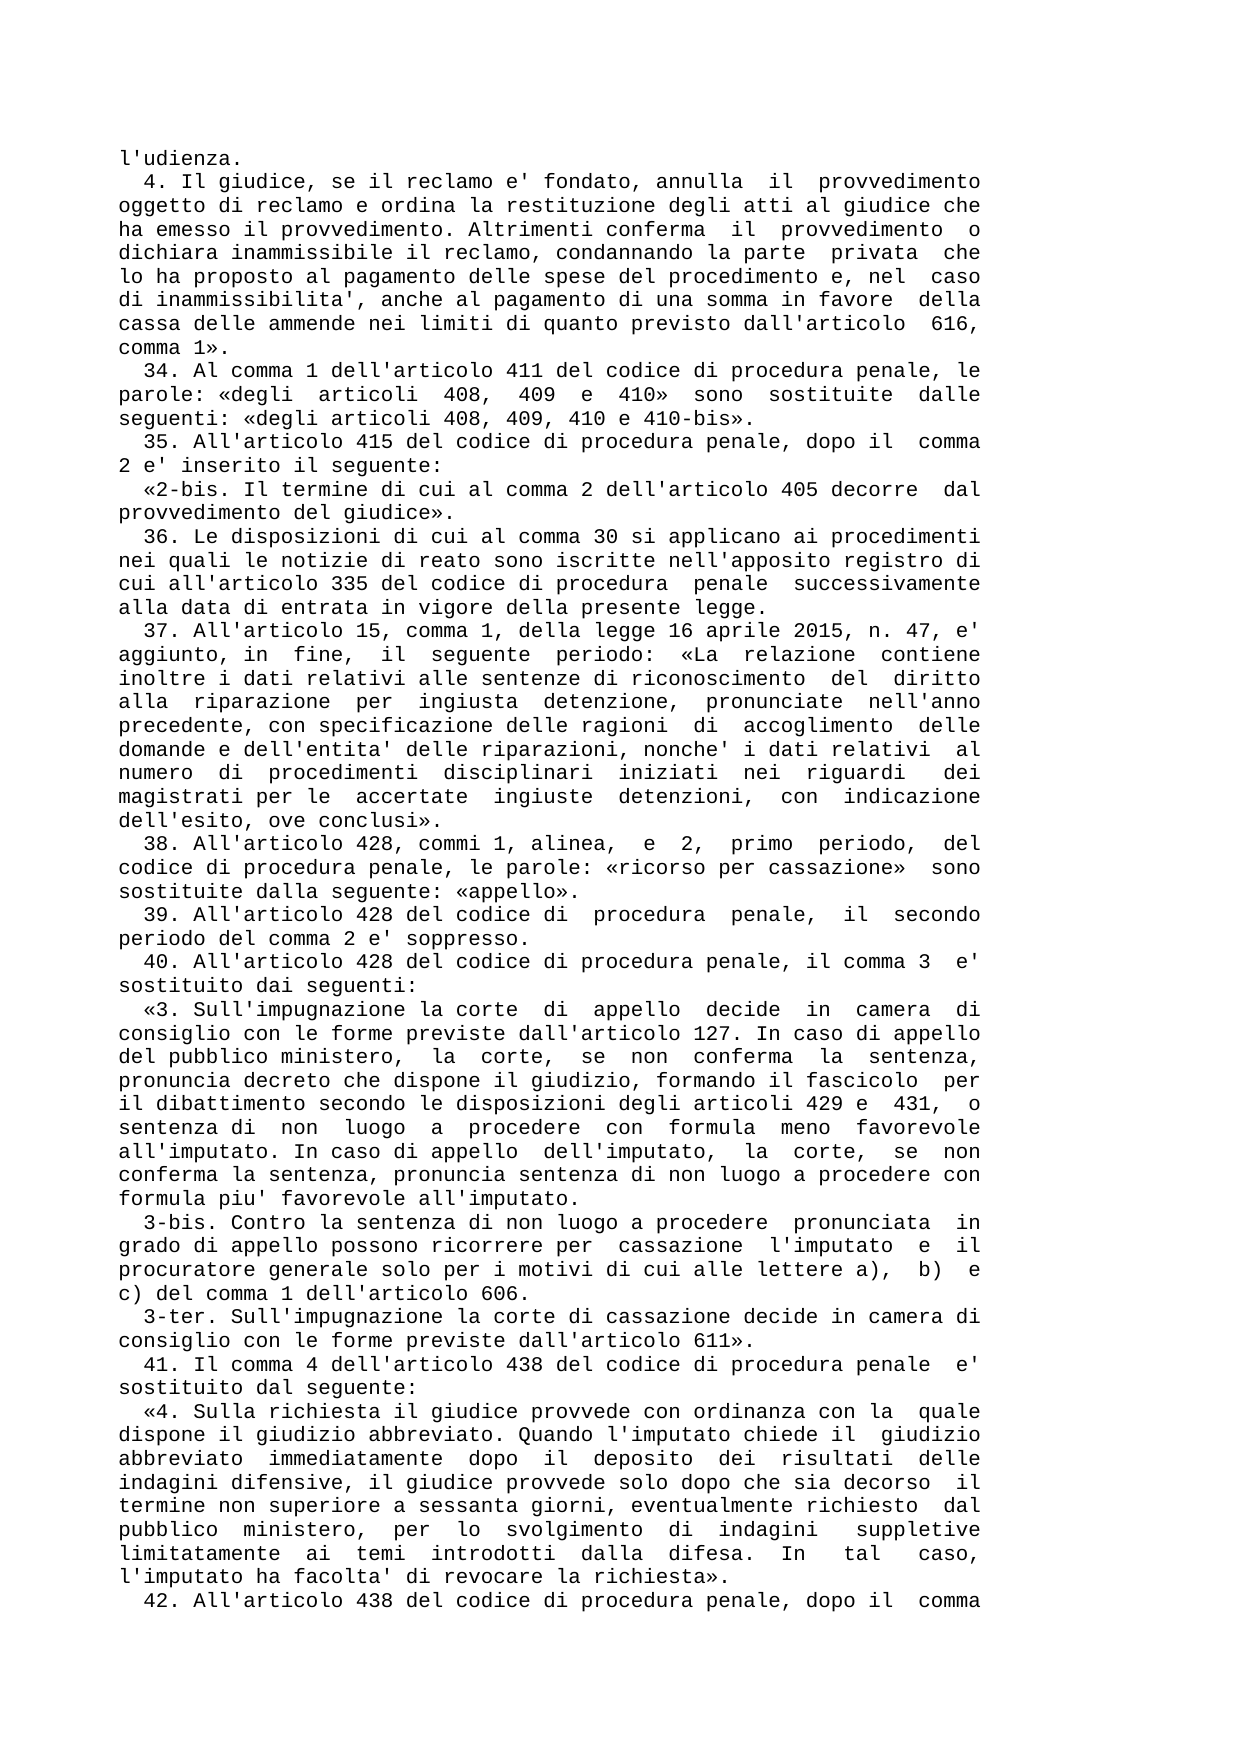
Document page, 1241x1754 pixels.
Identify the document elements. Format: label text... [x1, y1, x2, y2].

text «3. Sull'impugnazione la corte di appello decide in camera di [118, 999, 1122, 1022]
text dell'esito, ove conclusi». [118, 810, 1122, 833]
text conferma la sentenza, pronuncia sentenza di non luogo a procedere con [118, 1164, 1122, 1188]
text sostituito dai seguenti: [118, 975, 1122, 999]
text del pubblico ministero, la corte, se non conferma la sentenza, [118, 1046, 1122, 1070]
text grado di appello possono ricorrere per cassazione l'imputato e il [118, 1235, 1122, 1259]
text 36. Le disposizioni di cui al comma 30 si applicano ai procedimenti [118, 526, 1122, 549]
text indagini difensive, il giudice provvede solo dopo che sia decorso il [118, 1472, 1122, 1495]
text formula piu' favorevole all'imputato. [118, 1188, 1122, 1212]
text sostituito dal seguente: [118, 1377, 1122, 1401]
text sostituite dalla seguente: «appello». [118, 881, 1122, 904]
text inoltre i dati relativi alle sentenze di riconoscimento del diritto [118, 668, 1122, 691]
text lo ha proposto al pagamento delle spese del procedimento e, nel caso [118, 266, 1122, 289]
text magistrati per le accertate ingiuste detenzioni, con indicazione [118, 786, 1122, 810]
text aggiunto, in fine, il seguente periodo: «La relazione contiene [118, 644, 1122, 668]
text 42. All'articolo 438 del codice di procedura penale, dopo il comma [118, 1590, 1122, 1614]
text domande e dell'entita' delle riparazioni, nonche' i dati relativi al [118, 739, 1122, 762]
text consiglio con le forme previste dall'articolo 127. In caso di appello [118, 1022, 1122, 1046]
text ha emesso il provvedimento. Altrimenti conferma il provvedimento o [118, 218, 1122, 242]
text alla riparazione per ingiusta detenzione, pronunciate nell'anno [118, 691, 1122, 715]
text codice di procedura penale, le parole: «ricorso per cassazione» sono [118, 857, 1122, 881]
text parole: «degli articoli 408, 409 e 410» sono sostituite dalle [118, 384, 1122, 408]
text «2-bis. Il termine di cui al comma 2 dell'articolo 405 decorre dal [118, 479, 1122, 502]
text 3-bis. Contro la sentenza di non luogo a procedere pronunciata in [118, 1212, 1122, 1235]
text pubblico ministero, per lo svolgimento di indagini suppletive [118, 1519, 1122, 1543]
text dispone il giudizio abbreviato. Quando l'imputato chiede il giudizio [118, 1424, 1122, 1448]
text pronuncia decreto che dispone il giudizio, formando il fascicolo per [118, 1070, 1122, 1093]
text 3-ter. Sull'impugnazione la corte di cassazione decide in camera di [118, 1306, 1122, 1330]
text l'imputato ha facolta' di revocare la richiesta». [118, 1566, 1122, 1590]
text sentenza di non luogo a procedere con formula meno favorevole [118, 1117, 1122, 1141]
text comma 1». [118, 337, 1122, 360]
text l'udienza. [118, 148, 1122, 171]
text 38. All'articolo 428, commi 1, alinea, e 2, primo periodo, del [118, 833, 1122, 857]
text precedente, con specificazione delle ragioni di accoglimento delle [118, 715, 1122, 739]
text 37. All'articolo 15, comma 1, della legge 16 aprile 2015, n. 47, e' [118, 621, 1122, 644]
text termine non superiore a sessanta giorni, eventualmente richiesto dal [118, 1495, 1122, 1519]
text 4. Il giudice, se il reclamo e' fondato, annulla il provvedimento [118, 171, 1122, 195]
text 2 e' inserito il seguente: [118, 455, 1122, 479]
text provvedimento del giudice». [118, 502, 1122, 526]
text 35. All'articolo 415 del codice di procedura penale, dopo il comma [118, 431, 1122, 455]
text numero di procedimenti disciplinari iniziati nei riguardi dei [118, 762, 1122, 786]
text seguenti: «degli articoli 408, 409, 410 e 410-bis». [118, 408, 1122, 431]
text abbreviato immediatamente dopo il deposito dei risultati delle [118, 1448, 1122, 1472]
text 40. All'articolo 428 del codice di procedura penale, il comma 3 e' [118, 952, 1122, 975]
text cui all'articolo 335 del codice di procedura penale successivamente [118, 573, 1122, 597]
text oggetto di reclamo e ordina la restituzione degli atti al giudice che [118, 195, 1122, 218]
text di inammissibilita', anche al pagamento di una somma in favore della [118, 289, 1122, 313]
text 39. All'articolo 428 del codice di procedura penale, il secondo [118, 904, 1122, 928]
text il dibattimento secondo le disposizioni degli articoli 429 e 431, o [118, 1093, 1122, 1117]
text nei quali le notizie di reato sono iscritte nell'apposito registro di [118, 549, 1122, 573]
text procuratore generale solo per i motivi di cui alle lettere a), b) e [118, 1259, 1122, 1283]
text consiglio con le forme previste dall'articolo 611». [118, 1330, 1122, 1353]
text alla data di entrata in vigore della presente legge. [118, 597, 1122, 621]
text 41. Il comma 4 dell'articolo 438 del codice di procedura penale e' [118, 1353, 1122, 1377]
text periodo del comma 2 e' soppresso. [118, 928, 1122, 952]
text dichiara inammissibile il reclamo, condannando la parte privata che [118, 242, 1122, 266]
text cassa delle ammende nei limiti di quanto previsto dall'articolo 616, [118, 313, 1122, 337]
text «4. Sulla richiesta il giudice provvede con ordinanza con la quale [118, 1401, 1122, 1424]
text 34. Al comma 1 dell'articolo 411 del codice di procedura penale, le [118, 360, 1122, 384]
text all'imputato. In caso di appello dell'imputato, la corte, se non [118, 1141, 1122, 1164]
text limitatamente ai temi introdotti dalla difesa. In tal caso, [118, 1543, 1122, 1566]
text c) del comma 1 dell'articolo 606. [118, 1283, 1122, 1306]
